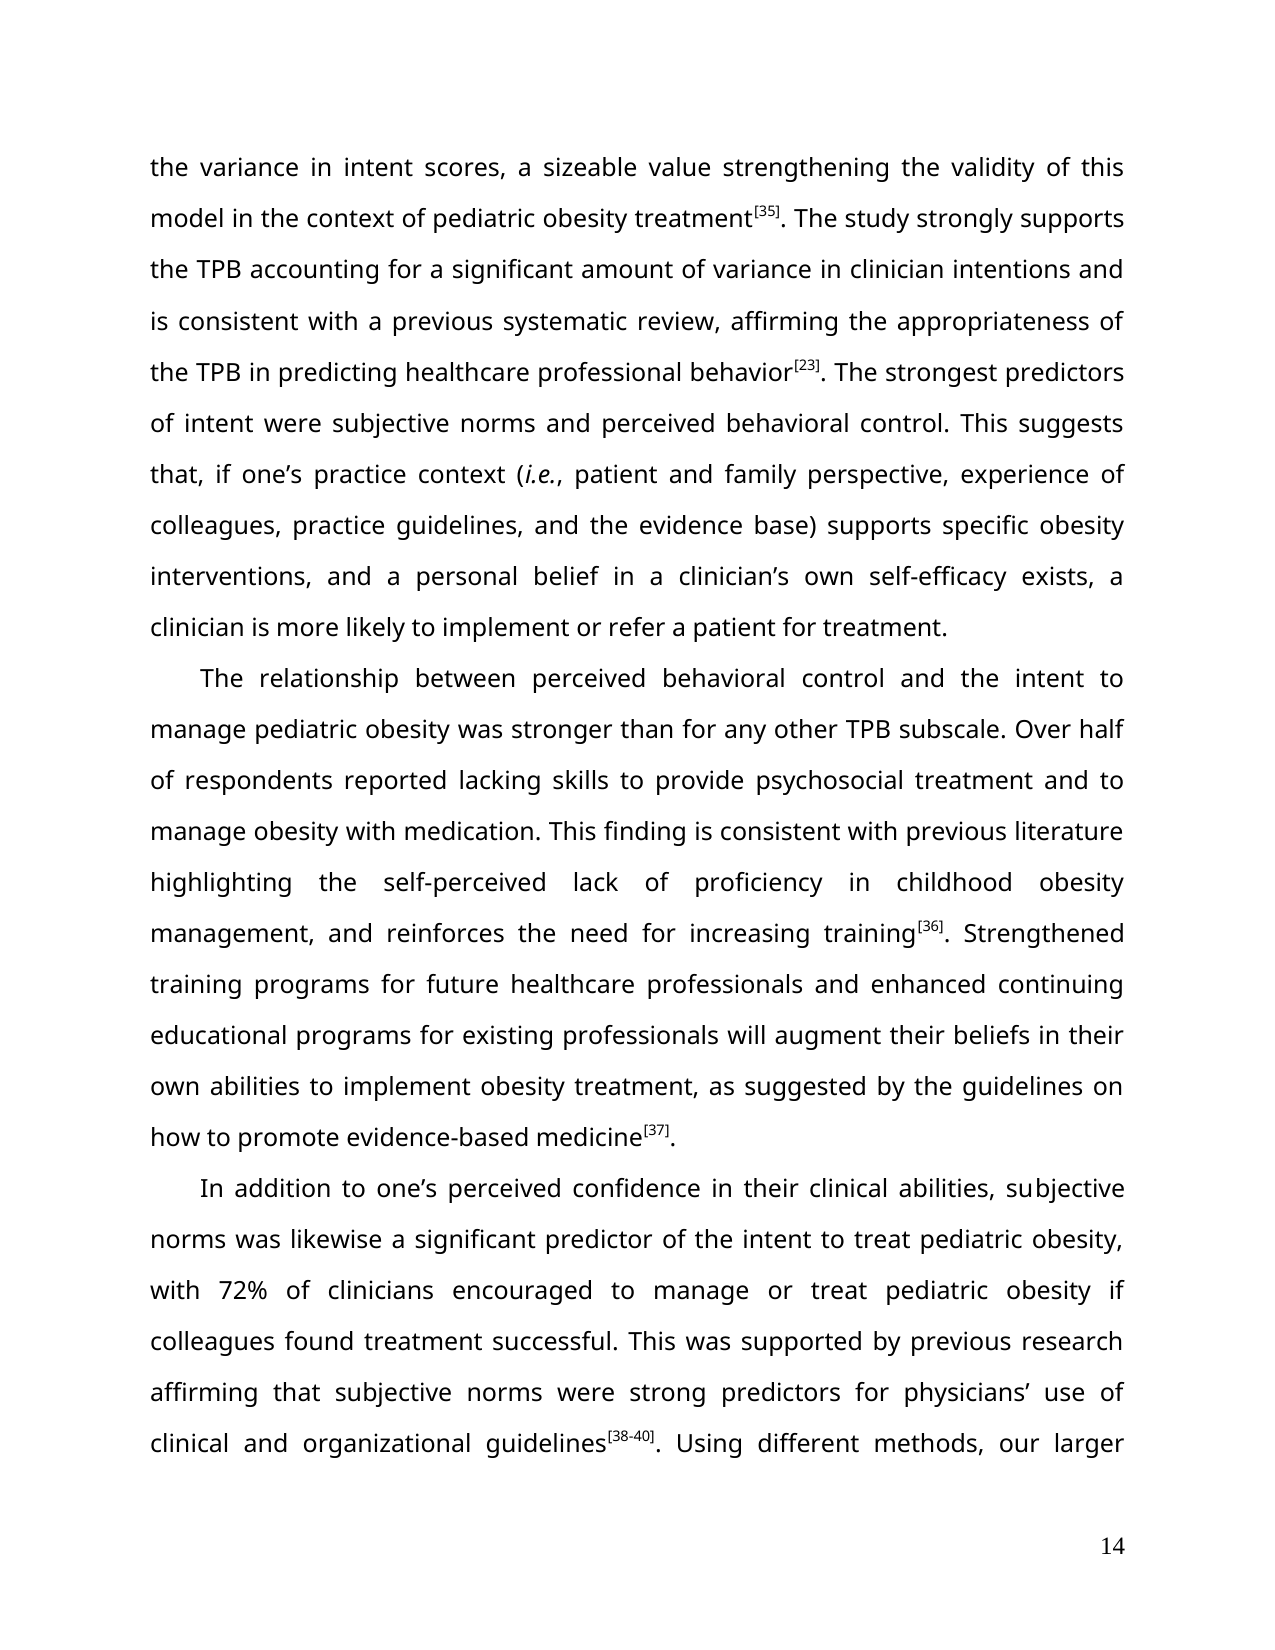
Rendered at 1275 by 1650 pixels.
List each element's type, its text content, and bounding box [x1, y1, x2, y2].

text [150, 150, 1125, 643]
text The relationship between perceived behavioral control and the intent to manage pediatric obesity was stronger than for any other TPB subscale. Over half of respondents reported lacking skills to provide psychosocial treatment and to manage obesity with medication. This finding is consistent with previous literature highlighting the self-perceived lack of proficiency in childhood obesity management, and reinforces the need for increasing training[36]. Strengthened training programs for future healthcare professionals and enhanced continuing educational programs for existing professionals will augment their beliefs in their own abilities to implement obesity treatment, as suggested by the guidelines on how to promote evidence-based medicine[37]. [150, 660, 1125, 1154]
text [150, 1171, 1125, 1460]
